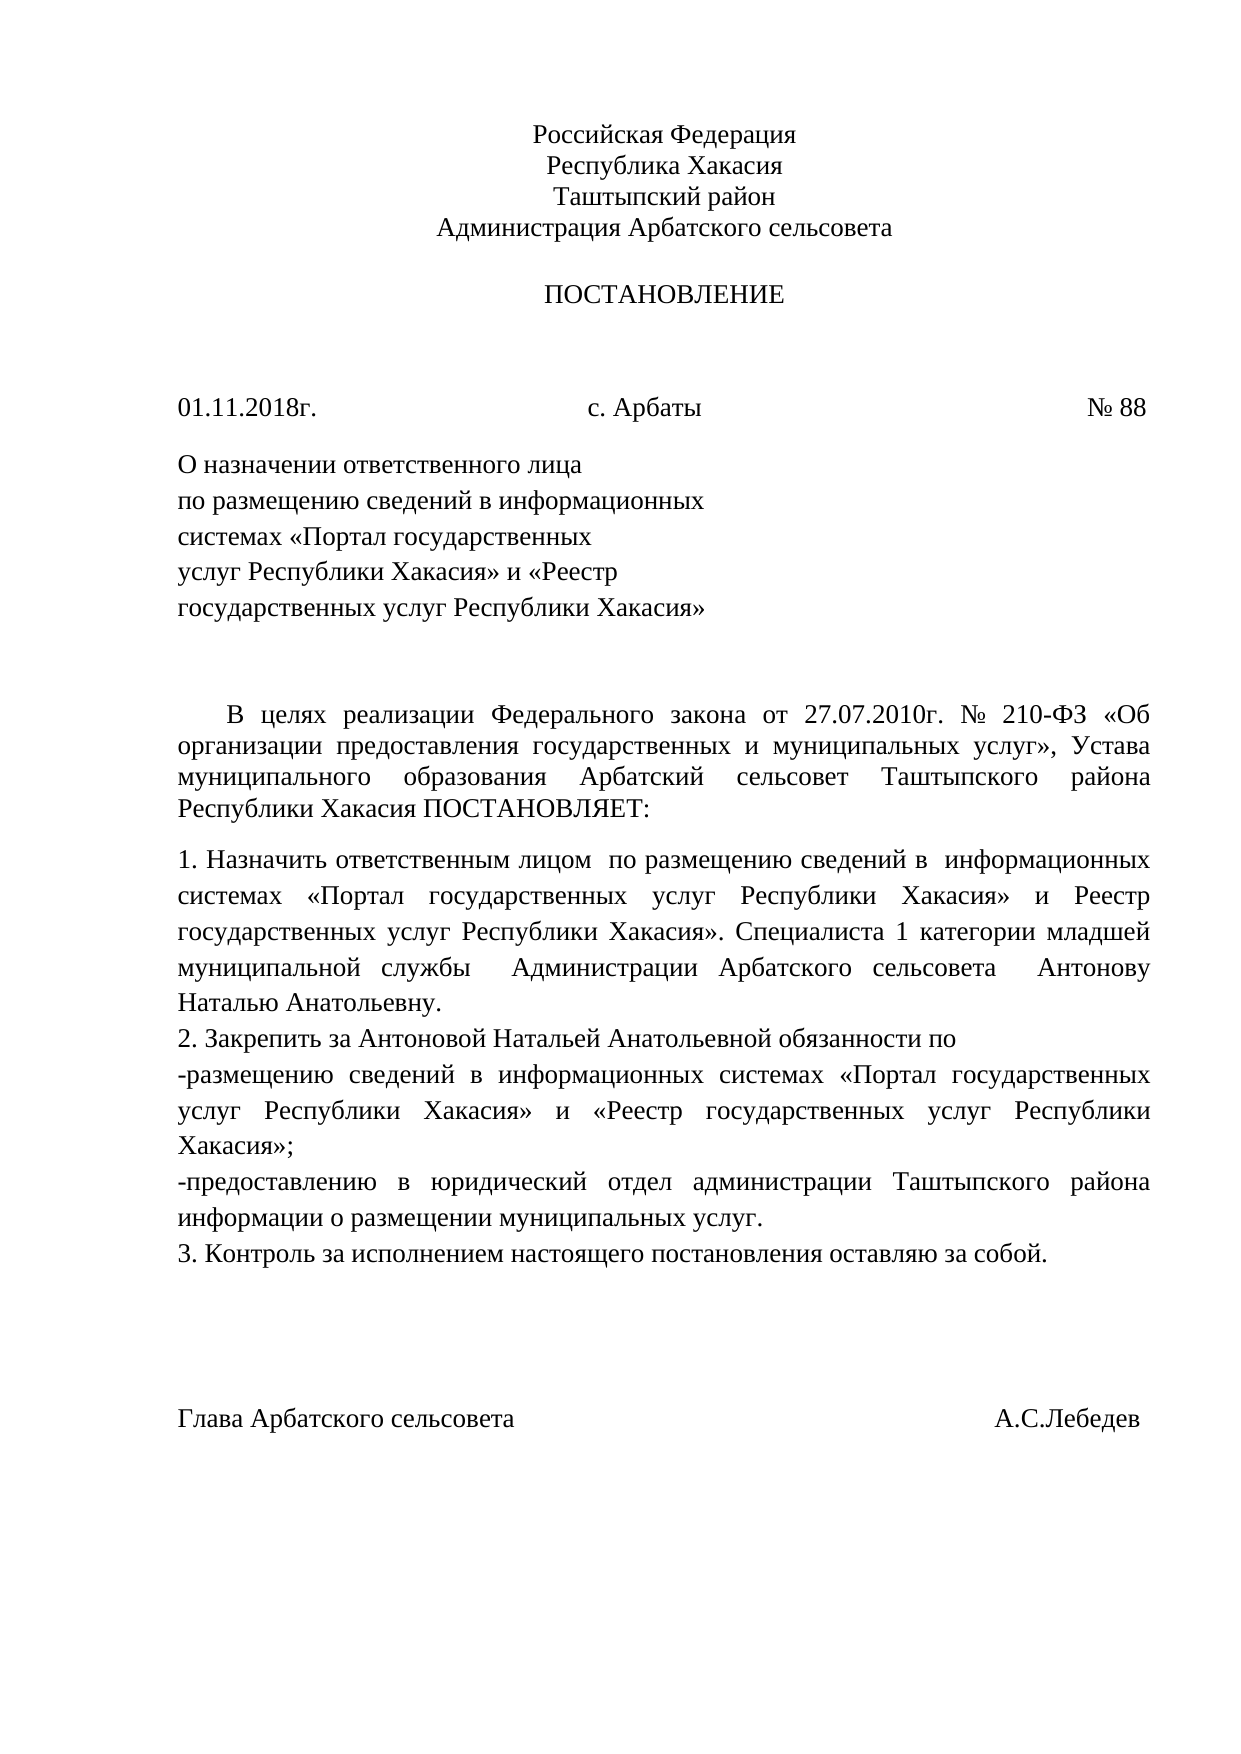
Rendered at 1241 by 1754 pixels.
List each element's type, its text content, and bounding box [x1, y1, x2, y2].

text 1. Назначить ответственным лицом по размещению сведений в информационных системах «Портал государственных услуг Республики Хакасия» и Реестр государственных услуг Республики Хакасия». Специалиста 1 категории младшей муниципальной службы Администрации Арбатского сельсовета Антонову Наталью Анатольевну. [177, 844, 1152, 1018]
text -предоставлению в юридический отдел администрации Таштыпского района информации о размещении муниципальных услуг. [177, 1165, 1152, 1232]
text Глава Арбатского сельсовета А.С.Лебедев [177, 1402, 1152, 1433]
text 2. Закрепить за Антоновой Натальей Анатольевной обязанности по [177, 1022, 1152, 1053]
text государственных услуг Республики Хакасия» [177, 591, 1152, 622]
text -размещению сведений в информационных системах «Портал государственных услуг Республики Хакасия» и «Реестр государственных услуг Республики Хакасия»; [177, 1058, 1152, 1161]
text системах «Портал государственных [177, 519, 1152, 551]
text услуг Республики Хакасия» и «Реестр [177, 555, 1152, 586]
text ПОСТАНОВЛЕНИЕ [177, 278, 1152, 309]
text О назначении ответственного лица [177, 448, 1152, 479]
text Республика Хакасия [177, 149, 1152, 180]
text В целях реализации Федерального закона от 27.07.2010г. № 210-ФЗ «Об организации предоставления государственных и муниципальных услуг», Устава муниципального образования Арбатский сельсовет Таштыпского района Республики Хакасия ПОСТАНОВЛЯЕТ: [177, 698, 1152, 823]
text 3. Контроль за исполнением настоящего постановления оставляю за собой. [177, 1237, 1152, 1268]
text Таштыпский район [177, 180, 1152, 212]
text Российская Федерация [177, 118, 1152, 149]
text Администрация Арбатского сельсовета [177, 212, 1152, 243]
text 01.11.2018г. с. Арбаты № 88 [177, 392, 1152, 423]
text по размещению сведений в информационных [177, 484, 1152, 515]
